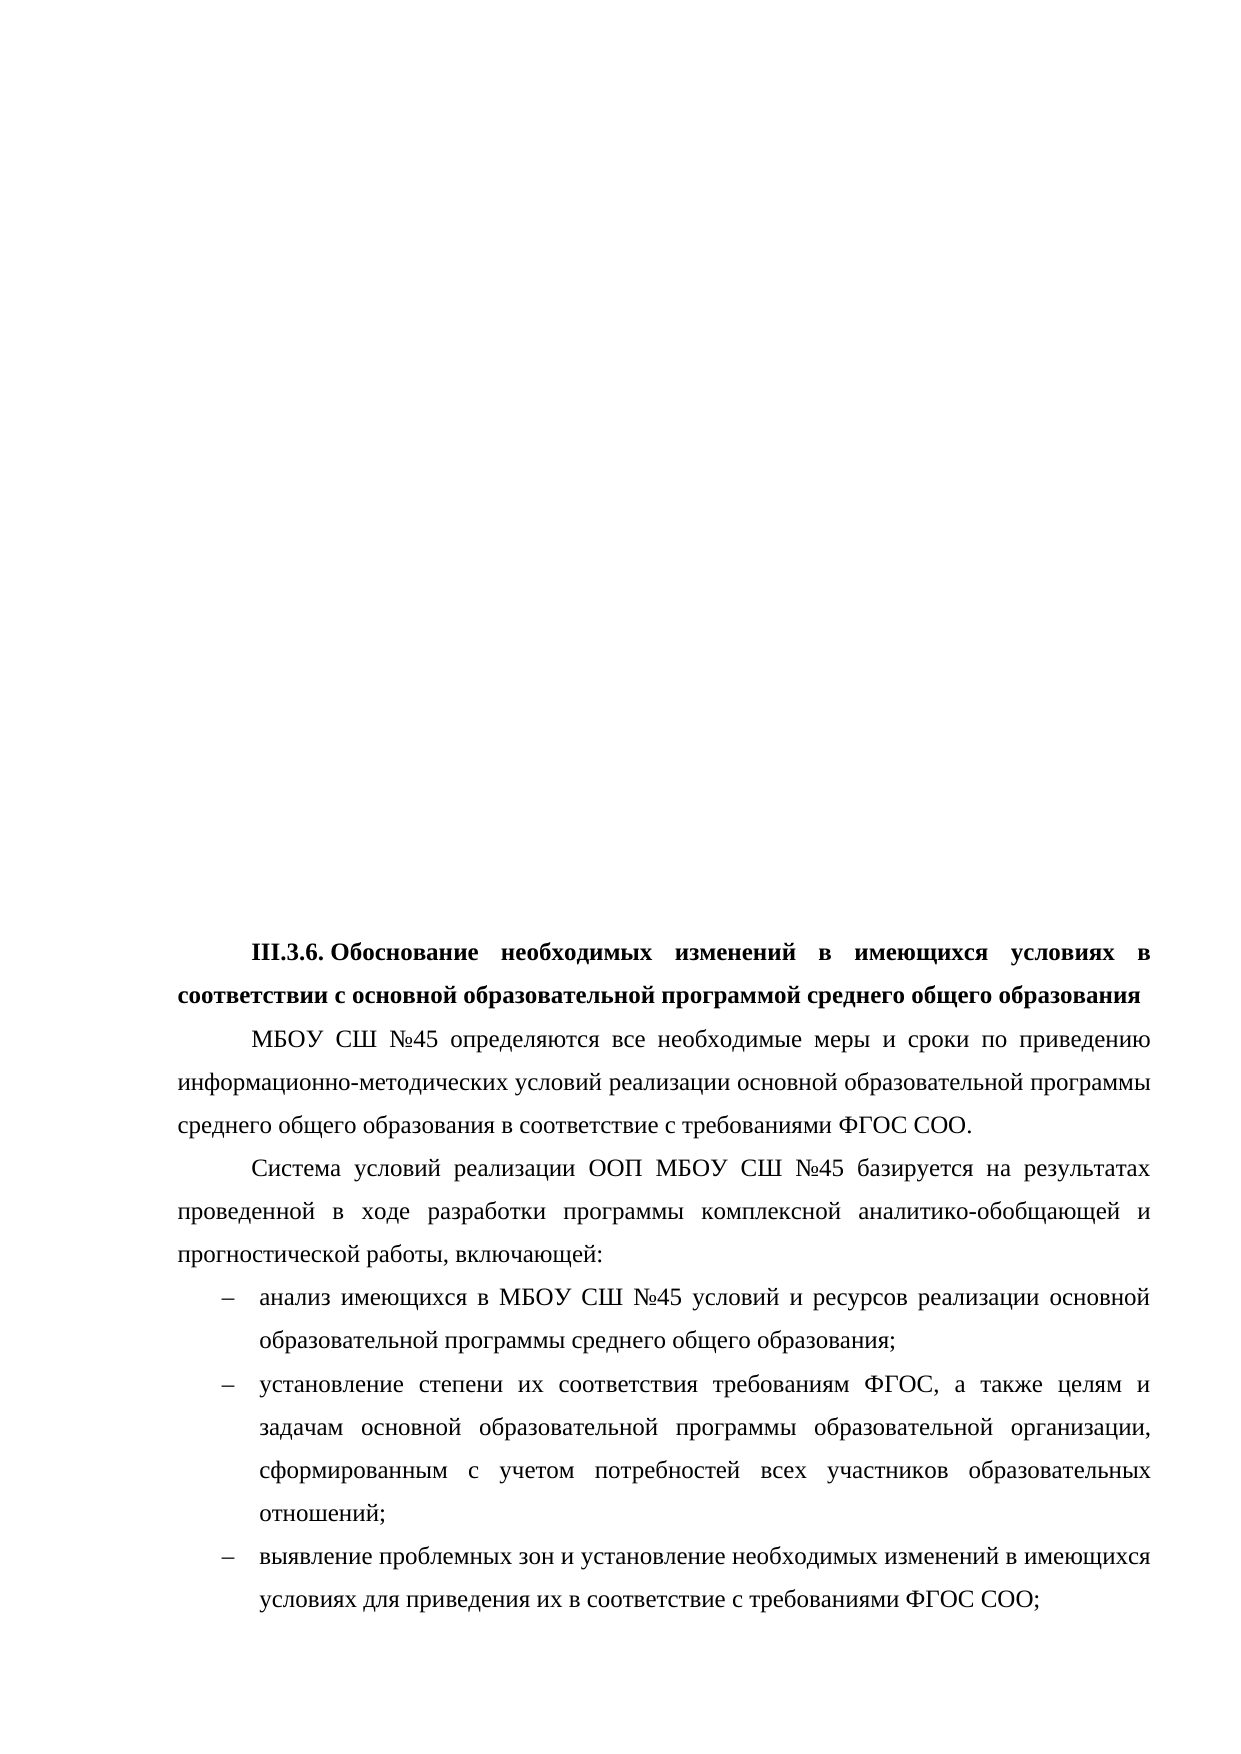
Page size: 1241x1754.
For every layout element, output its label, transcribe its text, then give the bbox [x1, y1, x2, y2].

text анализ имеющихся в МБОУ СШ №45 условий и ресурсов реализации основной образовательной программы среднего общего образования; [222, 1282, 1152, 1354]
text выявление проблемных зон и установление необходимых изменений в имеющихся условиях для приведения их в соответствие с требованиями ФГОС СОО; [222, 1541, 1152, 1613]
text установление степени их соответствия требованиям ФГОС, а также целям и задачам основной образовательной программы образовательной организации, сформированным с учетом потребностей всех участников образовательных отношений; [222, 1369, 1152, 1527]
text Система условий реализации ООП МБОУ СШ №45 базируется на результатах проведенной в ходе разработки программы комплексной аналитико-обобщающей и прогностической работы, включающей: [177, 1153, 1152, 1268]
text МБОУ СШ №45 определяются все необходимые меры и сроки по приведению информационно-методических условий реализации основной образовательной программы среднего общего образования в соответствие с требованиями ФГОС СОО. [177, 1024, 1152, 1139]
subtitle III.3.6. Обоснование необходимых изменений в имеющихся условиях в соответствии с основной образовательной программой среднего общего образования [177, 937, 1152, 1009]
